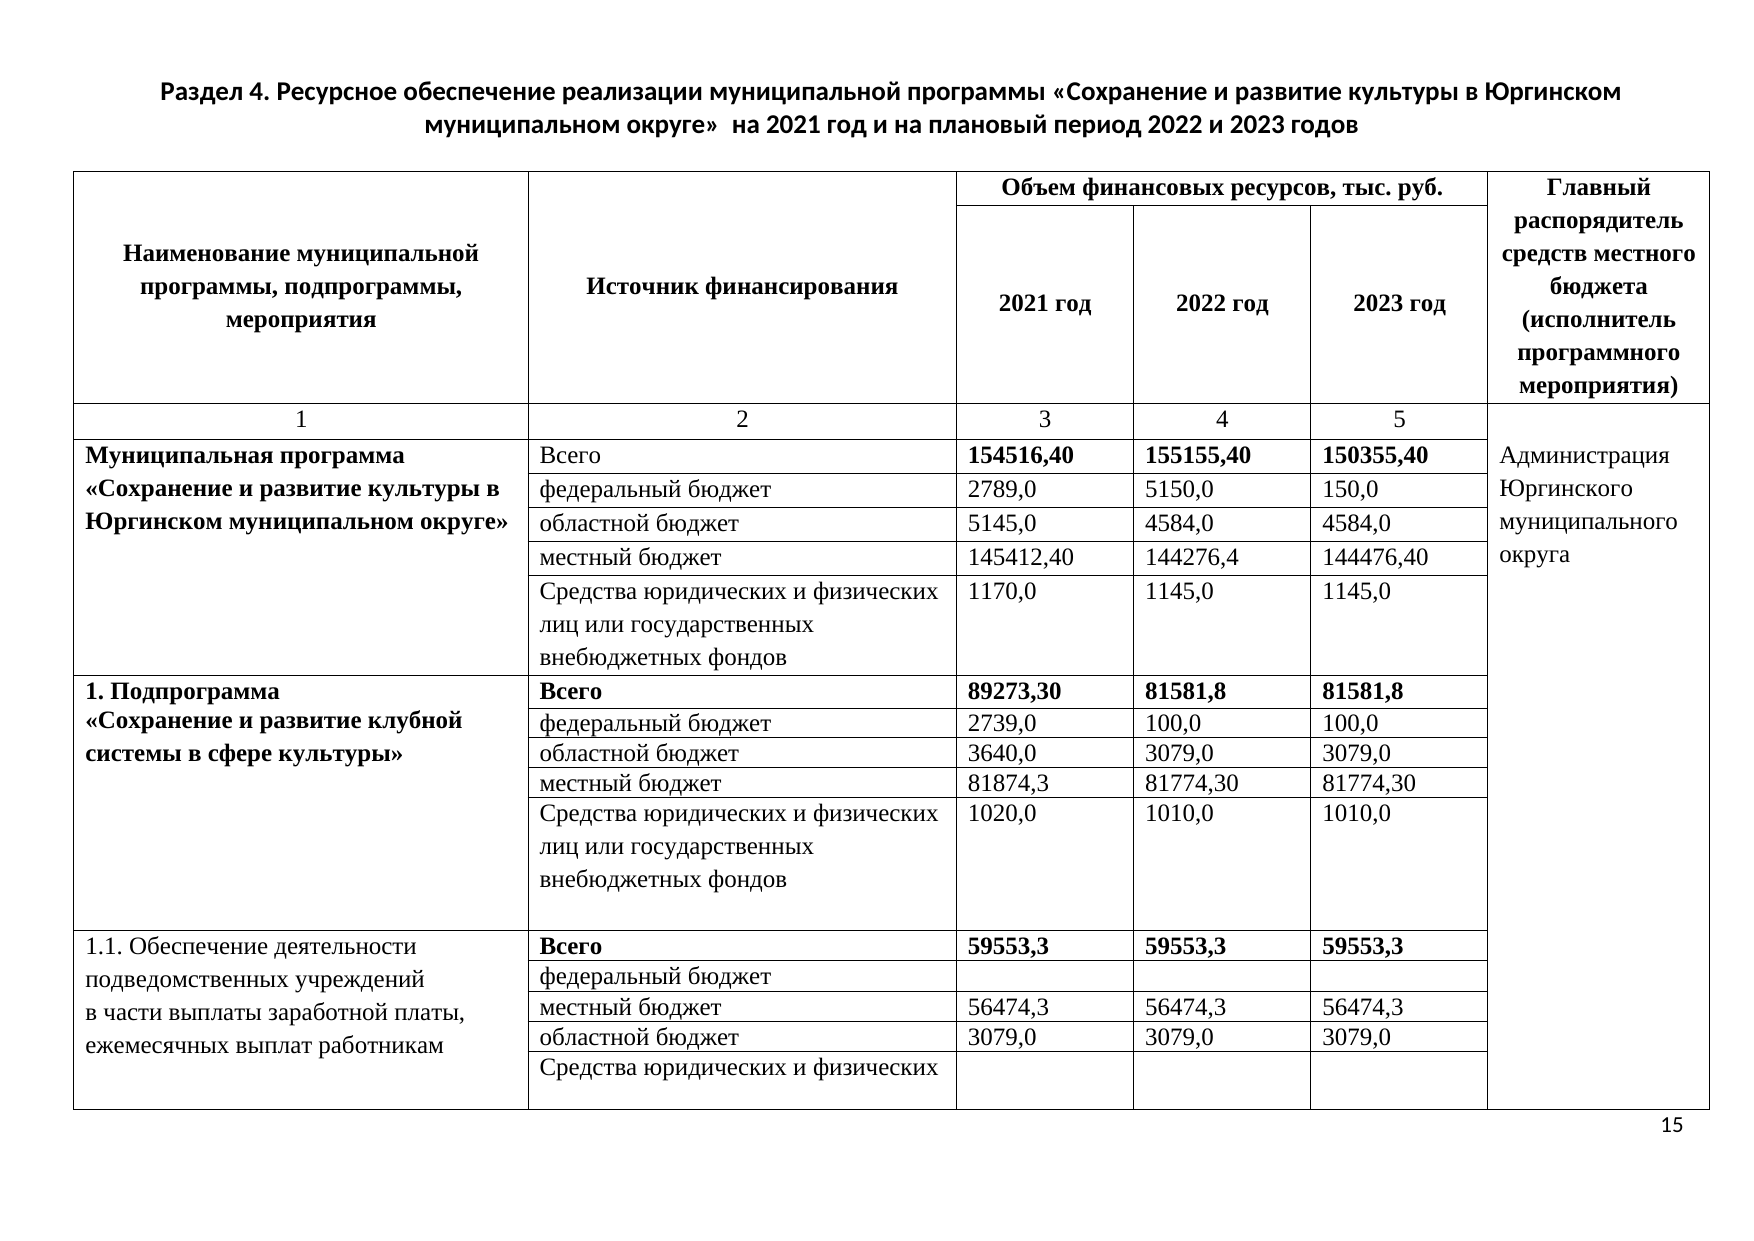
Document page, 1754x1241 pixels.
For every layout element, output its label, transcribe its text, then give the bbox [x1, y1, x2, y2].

table_cell 59553,3 [1311, 931, 1487, 960]
table_cell 4 [1134, 404, 1310, 439]
table_cell 3079,0 [1134, 738, 1310, 767]
table_cell 100,0 [1134, 709, 1310, 737]
table_cell Администрация Юргинского муниципального округа [1488, 439, 1709, 1109]
table_cell 144276,4 [1134, 542, 1310, 575]
table_cell 5150,0 [1134, 474, 1310, 507]
table_cell 3079,0 [1134, 1022, 1310, 1051]
table_cell 81581,8 [1311, 676, 1487, 707]
table_cell Всего [529, 931, 956, 960]
table_cell федеральный бюджет [529, 961, 956, 991]
table_cell 3079,0 [1311, 738, 1487, 767]
table_cell [1311, 961, 1487, 991]
table_cell 3079,0 [1311, 1022, 1487, 1051]
table_cell федеральный бюджет [529, 709, 956, 737]
table_cell 154516,40 [957, 440, 1133, 473]
table_cell 4584,0 [1311, 508, 1487, 541]
table_cell Источник финансирования [529, 172, 956, 403]
table_cell областной бюджет [529, 1022, 956, 1051]
table_header Раздел 4. Ресурсное обеспечение реализации муниципальной программы «Сохранение и развитие культуры в Юргинском муниципальном округе» на 2021 год и на плановый период 2022 и 2023 годов [74, 74, 1709, 171]
table_cell 3640,0 [957, 738, 1133, 767]
table_cell Наименование муниципальной программы, подпрограммы, мероприятия [74, 172, 528, 403]
table_cell 144476,40 [1311, 542, 1487, 575]
table_cell 81774,30 [1311, 768, 1487, 797]
table_cell 2022 год [1134, 206, 1310, 403]
table_cell 81774,30 [1134, 768, 1310, 797]
table_cell 3 [957, 404, 1133, 439]
table_cell 100,0 [1311, 709, 1487, 737]
table_cell областной бюджет [529, 508, 956, 541]
table_cell 81874,3 [957, 768, 1133, 797]
table_cell 56474,3 [1134, 992, 1310, 1021]
table_cell 81581,8 [1134, 676, 1310, 707]
table_cell [957, 961, 1133, 991]
table_cell 1145,0 [1311, 576, 1487, 675]
table_cell 145412,40 [957, 542, 1133, 575]
table_cell 1170,0 [957, 576, 1133, 675]
table_cell [1134, 961, 1310, 991]
table_cell [1134, 1052, 1310, 1109]
table_cell 5 [1311, 404, 1487, 439]
table_cell 155155,40 [1134, 440, 1310, 473]
table_cell Главный распорядитель средств местного бюджета (исполнитель программного мероприятия) [1488, 172, 1709, 403]
table_cell 56474,3 [957, 992, 1133, 1021]
table_cell Объем финансовых ресурсов, тыс. руб. [957, 172, 1487, 205]
table_cell 1. Подпрограмма «Сохранение и развитие клубной системы в сфере культуры» [74, 676, 528, 930]
table_cell 2 [529, 404, 956, 439]
table_cell 89273,30 [957, 676, 1133, 707]
table_cell 1020,0 [957, 798, 1133, 930]
table_cell 1145,0 [1134, 576, 1310, 675]
table_cell местный бюджет [529, 542, 956, 575]
table_cell Средства юридических и физических лиц или государственных внебюджетных фондов [529, 798, 956, 930]
table_cell Всего [529, 440, 956, 473]
table_cell [957, 1052, 1133, 1109]
table_cell 150355,40 [1311, 440, 1487, 473]
table_cell Муниципальная программа «Сохранение и развитие культуры в Юргинском муниципальном округе» [74, 440, 528, 675]
table_cell 3079,0 [957, 1022, 1133, 1051]
table_cell местный бюджет [529, 768, 956, 797]
table_cell 2739,0 [957, 709, 1133, 737]
table_cell 59553,3 [957, 931, 1133, 960]
table_cell 2021 год [957, 206, 1133, 403]
table_cell областной бюджет [529, 738, 956, 767]
table_cell местный бюджет [529, 992, 956, 1021]
table_cell 1 [74, 404, 528, 439]
table_cell 1010,0 [1134, 798, 1310, 930]
table_cell 1.1. Обеспечение деятельности подведомственных учреждений в части выплаты заработной платы, ежемесячных выплат работникам [74, 931, 528, 1109]
table_cell 2789,0 [957, 474, 1133, 507]
table_cell [1488, 404, 1709, 439]
table_cell Средства юридических и физических лиц или государственных внебюджетных фондов [529, 576, 956, 675]
table_cell 2023 год [1311, 206, 1487, 403]
table_cell 150,0 [1311, 474, 1487, 507]
table_cell 5145,0 [957, 508, 1133, 541]
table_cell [529, 1052, 956, 1109]
table_cell 56474,3 [1311, 992, 1487, 1021]
table_cell Всего [529, 676, 956, 707]
table_cell 59553,3 [1134, 931, 1310, 960]
table_cell 1010,0 [1311, 798, 1487, 930]
table_cell федеральный бюджет [529, 474, 956, 507]
table_cell [1311, 1052, 1487, 1109]
table_cell 4584,0 [1134, 508, 1310, 541]
